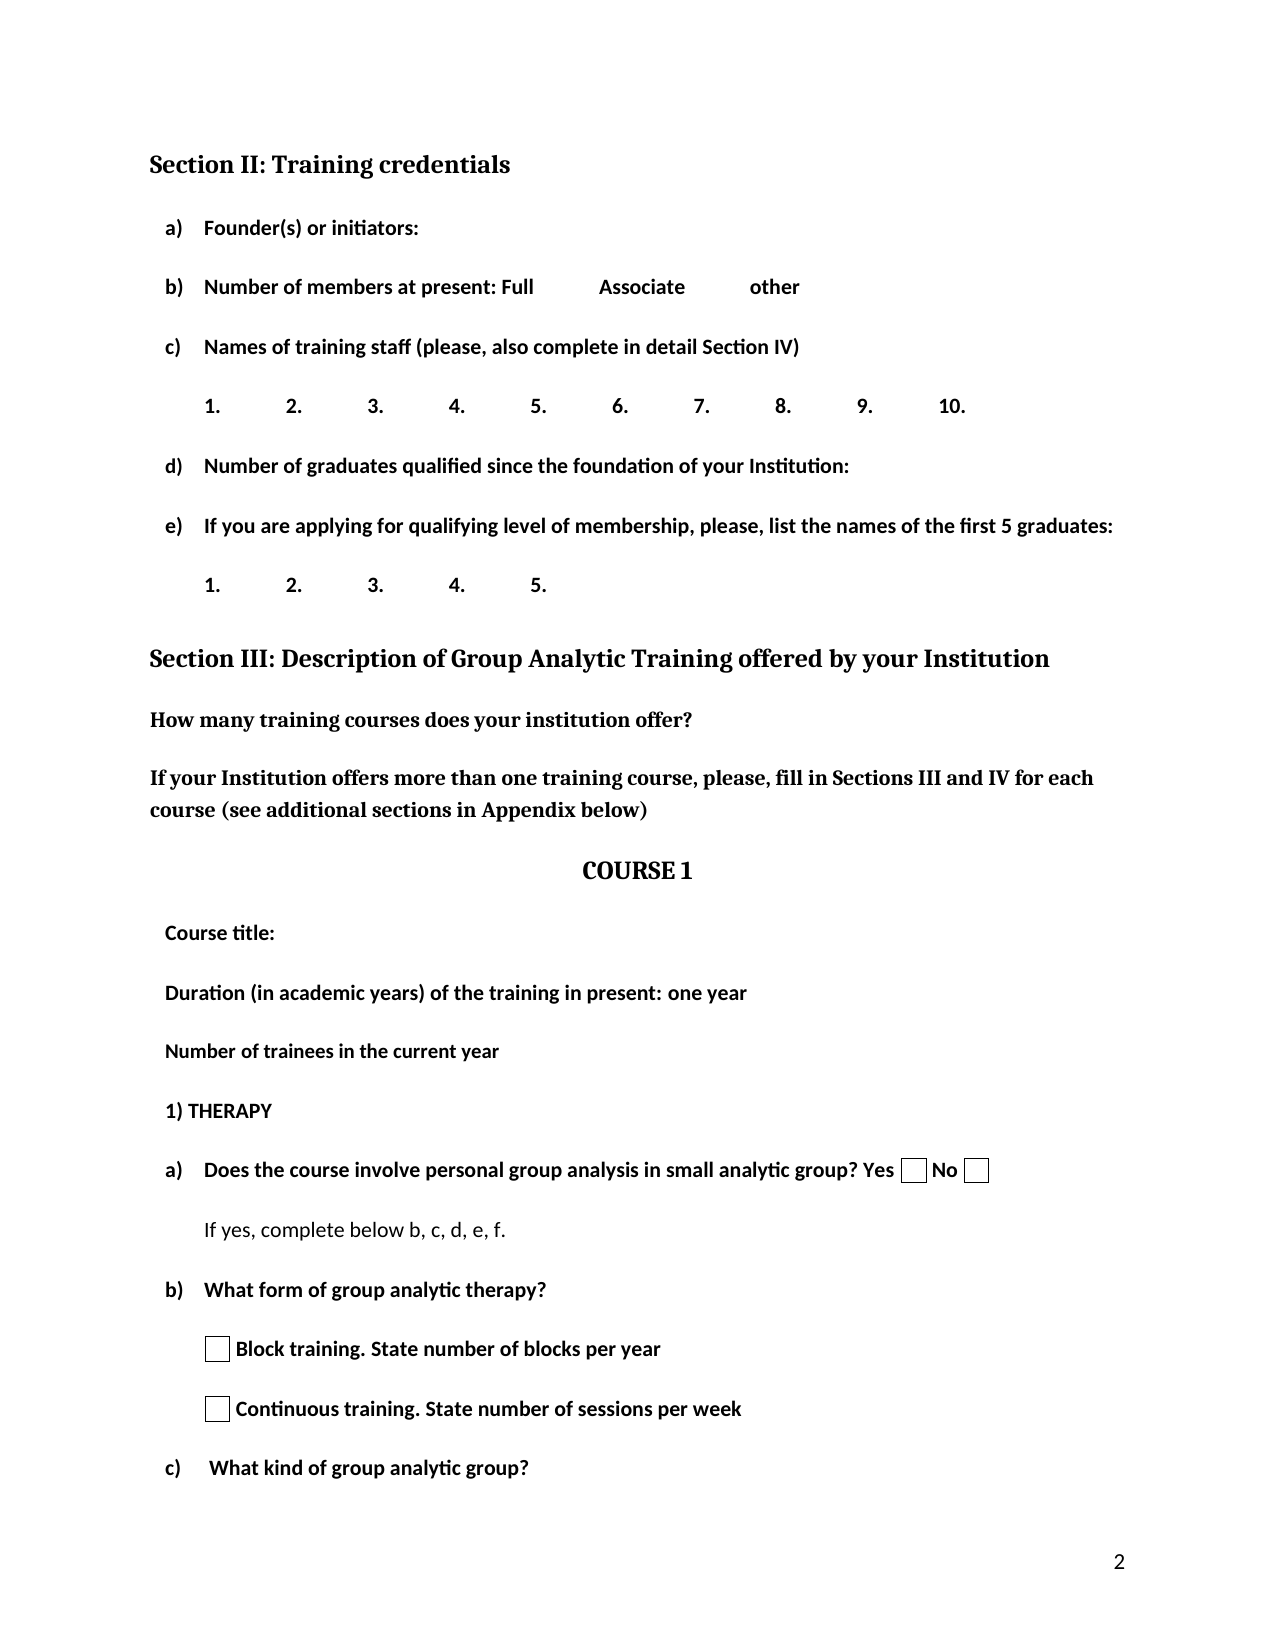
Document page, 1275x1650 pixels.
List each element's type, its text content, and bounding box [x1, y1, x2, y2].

list Does the course involve personal group analysis in small analytic group? Yes No [165, 1157, 1125, 1183]
list 1. 2. 3. 4. 5. 6. 7. 8. 9. 10. [204, 393, 1125, 419]
subtitle If your Institution offers more than one training course, please, fill in Sections III and IV for each course (see additional sections in Appendix below) [150, 765, 1125, 823]
text Names of training staff (please, also complete in detail Section IV) [165, 333, 1125, 360]
list Number of trainees in the current year [165, 1039, 1125, 1064]
list Continuous training. State number of sessions per week [204, 1395, 1125, 1422]
list 1) THERAPY [165, 1097, 1125, 1124]
subtitle Section III: Description of Group Analytic Training offered by your Institution [150, 643, 1125, 673]
text Founder(s) or initiators: [165, 214, 1125, 241]
subtitle How many training courses does your institution offer? [150, 707, 1125, 733]
subtitle Section II: Training credentials [150, 150, 1125, 180]
list 1. 2. 3. 4. 5. [204, 571, 1125, 598]
list What form of group analytic therapy? [165, 1276, 1125, 1302]
text If you are applying for qualifying level of membership, please, list the names of the first 5 graduates: [165, 512, 1125, 538]
text Number of members at present: Full Associate other [165, 273, 1125, 300]
subtitle COURSE 1 [150, 856, 1125, 886]
text Number of graduates qualified since the foundation of your Institution: [165, 452, 1125, 479]
list Block training. State number of blocks per year [204, 1335, 1125, 1362]
text What kind of group analytic group? [165, 1454, 1125, 1481]
list Course title: [165, 919, 1125, 946]
list Duration (in academic years) of the training in present: [165, 979, 1125, 1006]
list If yes, complete below b, c, d, e, f. [204, 1216, 1125, 1243]
